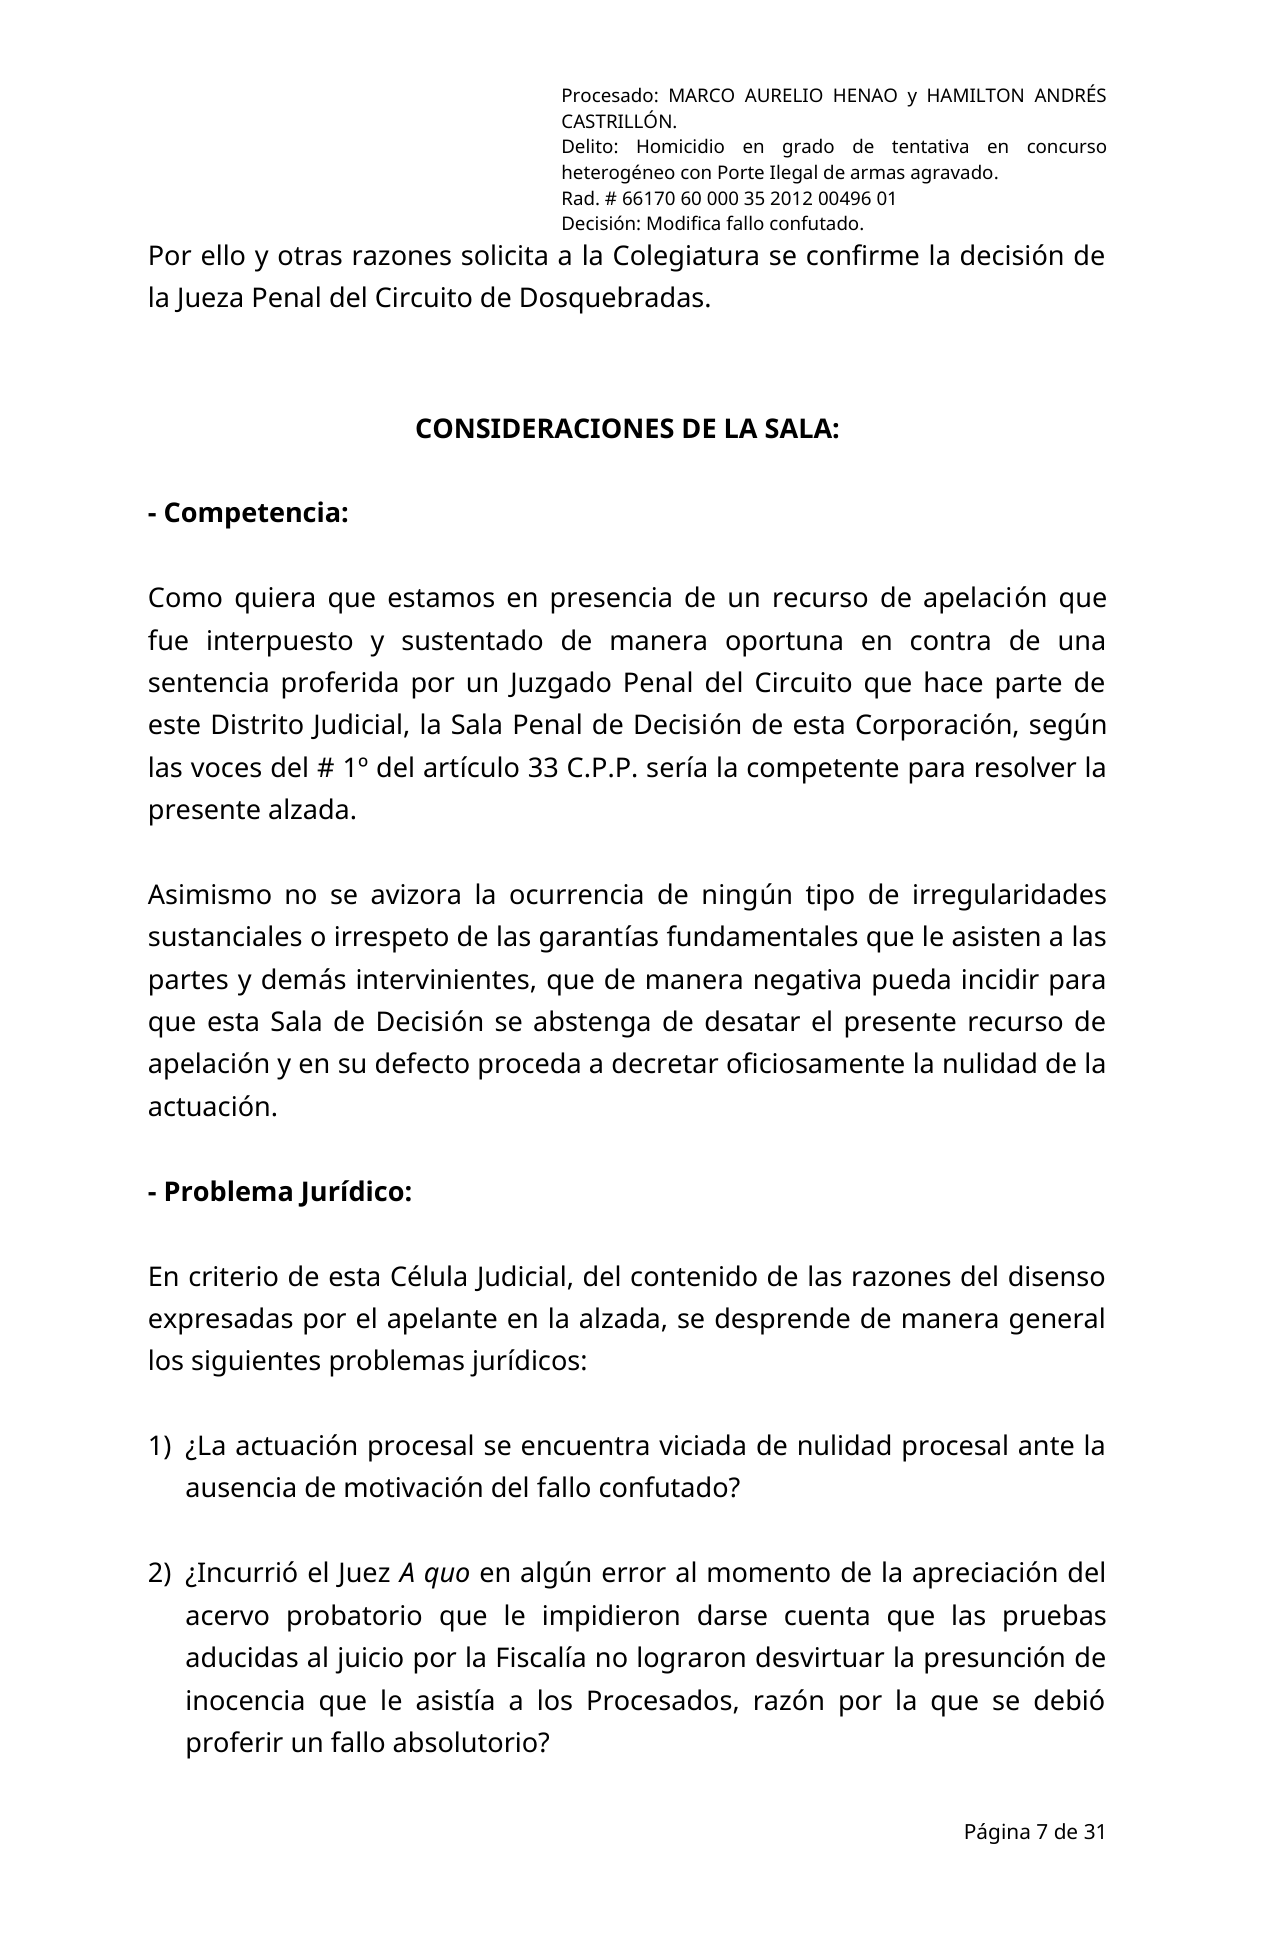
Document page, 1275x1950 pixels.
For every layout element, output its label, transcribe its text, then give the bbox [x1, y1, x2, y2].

text - Competencia: [148, 494, 1107, 531]
text En criterio de esta Célula Judicial, del contenido de las razones del disenso expresadas por el apelante en la alzada, se desprende de manera general los siguientes problemas jurídicos: [148, 1257, 1107, 1379]
text Por ello y otras razones solicita a la Colegiatura se confirme la decisión de la Jueza Penal del Circuito de Dosquebradas. [148, 236, 1107, 316]
list ¿Incurrió el Juez A quo en algún error al momento de la apreciación del acervo probatorio que le impidieron darse cuenta que las pruebas aducidas al juicio por la Fiscalía no lograron desvirtuar la presunción de inocencia que le asistía a los Procesados, razón por la que se debió proferir un fallo absolutorio? [148, 1554, 1107, 1760]
text - Problema Jurídico: [148, 1172, 1107, 1209]
text Asimismo no se avizora la ocurrencia de ningún tipo de irregularidades sustanciales o irrespeto de las garantías fundamentales que le asisten a las partes y demás intervinientes, que de manera negativa pueda incidir para que esta Sala de Decisión se abstenga de desatar el presente recurso de apelación y en su defecto proceda a decretar oficiosamente la nulidad de la actuación. [148, 875, 1107, 1124]
text Como quiera que estamos en presencia de un recurso de apelación que fue interpuesto y sustentado de manera oportuna en contra de una sentencia proferida por un Juzgado Penal del Circuito que hace parte de este Distrito Judicial, la Sala Penal de Decisión de esta Corporación, según las voces del # 1º del artículo 33 C.P.P. sería la competente para resolver la presente alzada. [148, 579, 1107, 827]
text CONSIDERACIONES DE LA SALA: [148, 409, 1107, 446]
list ¿La actuación procesal se encuentra viciada de nulidad procesal ante la ausencia de motivación del fallo confutado? [148, 1427, 1107, 1506]
